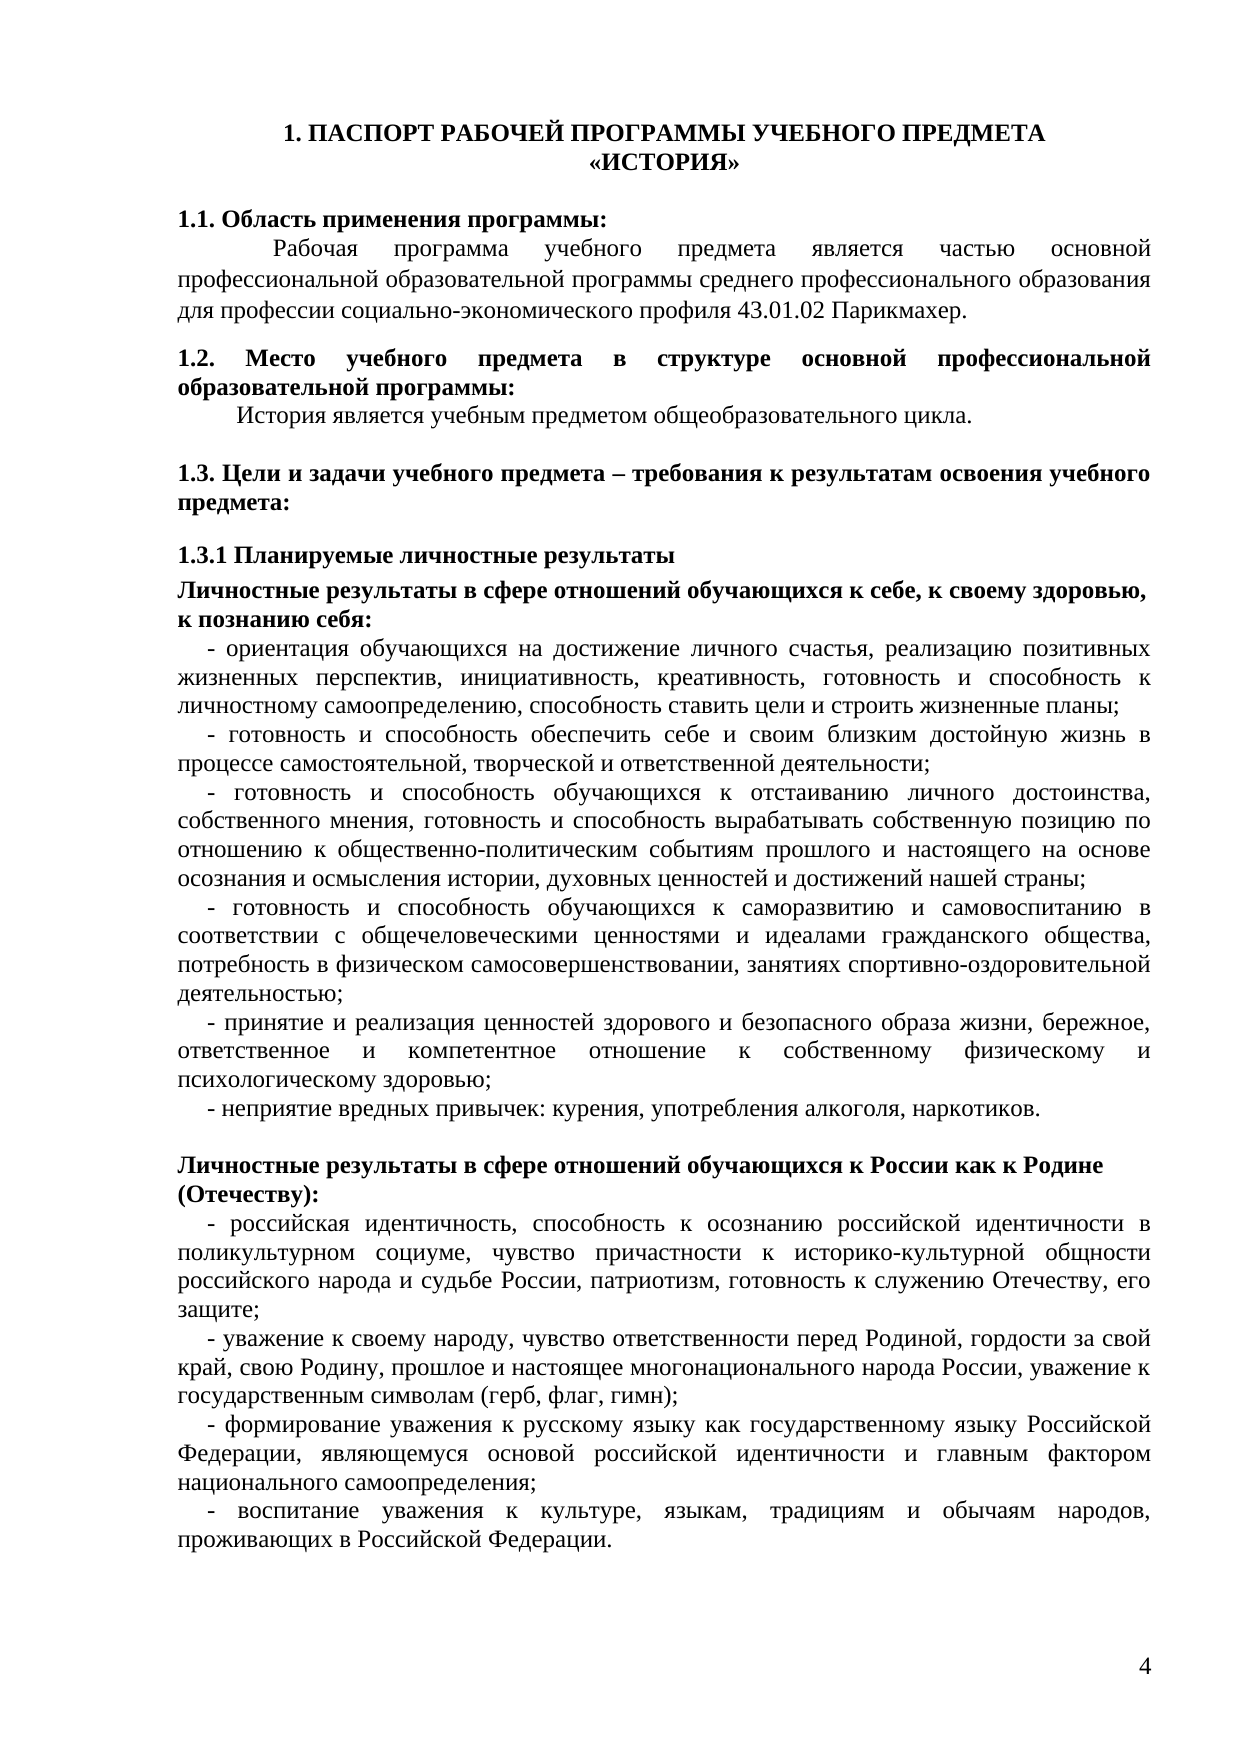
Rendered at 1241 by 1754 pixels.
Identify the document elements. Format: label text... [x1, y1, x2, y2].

text 1.3.1 Планируемые личностные результаты [177, 540, 1152, 569]
text - готовность и способность обучающихся к отстаиванию личного достоинства, собственного мнения, готовность и способность вырабатывать собственную позицию по отношению к общественно-политическим событиям прошлого и настоящего на основе осознания и осмысления истории, духовных ценностей и достижений нашей страны; [177, 777, 1152, 892]
text «ИСТОРИЯ» [177, 147, 1152, 176]
text - готовность и способность обучающихся к саморазвитию и самовоспитанию в соответствии с общечеловеческими ценностями и идеалами гражданского общества, потребность в физическом самосовершенствовании, занятиях спортивно-оздоровительной деятельностью; [177, 892, 1152, 1007]
text Личностные результаты в сфере отношений обучающихся к России как к Родине (Отечеству): [177, 1150, 1152, 1208]
text - уважение к своему народу, чувство ответственности перед Родиной, гордости за свой край, свою Родину, прошлое и настоящее многонационального народа России, уважение к государственным символам (герб, флаг, гимн); [177, 1323, 1152, 1409]
text - готовность и способность обеспечить себе и своим близким достойную жизнь в процессе самостоятельной, творческой и ответственной деятельности; [177, 719, 1152, 777]
text 1.3. Цели и задачи учебного предмета – требования к результатам освоения учебного предмета: [177, 458, 1152, 515]
text 1. ПАСПОРТ РАБОЧЕЙ ПРОГРАММЫ УЧЕБНОГО ПРЕДМЕТА [177, 118, 1152, 147]
text Рабочая программа учебного предмета является частью основной профессиональной образовательной программы среднего профессионального образования для профессии социально-экономического профиля 43.01.02 Парикмахер. [177, 233, 1152, 324]
text - неприятие вредных привычек: курения, употребления алкоголя, наркотиков. [177, 1093, 1152, 1122]
text - формирование уважения к русскому языку как государственному языку Российской Федерации, являющемуся основой российской идентичности и главным фактором национального самоопределения; [177, 1409, 1152, 1495]
text - воспитание уважения к культуре, языкам, традициям и обычаям народов, проживающих в Российской Федерации. [177, 1495, 1152, 1553]
text - российская идентичность, способность к осознанию российской идентичности в поликультурном социуме, чувство причастности к историко-культурной общности российского народа и судьбе России, патриотизм, готовность к служению Отечеству, его защите; [177, 1208, 1152, 1323]
text История является учебным предметом общеобразовательного цикла. [177, 400, 1152, 429]
text Личностные результаты в сфере отношений обучающихся к себе, к своему здоровью, к познанию себя: [177, 575, 1152, 633]
text 1.2. Место учебного предмета в структуре основной профессиональной образовательной программы: [177, 343, 1152, 400]
text - ориентация обучающихся на достижение личного счастья, реализацию позитивных жизненных перспектив, инициативность, креативность, готовность и способность к личностному самоопределению, способность ставить цели и строить жизненные планы; [177, 633, 1152, 719]
text 1.1. Область применения программы: [177, 204, 1171, 233]
text - принятие и реализация ценностей здорового и безопасного образа жизни, бережное, ответственное и компетентное отношение к собственному физическому и психологическому здоровью; [177, 1007, 1152, 1093]
